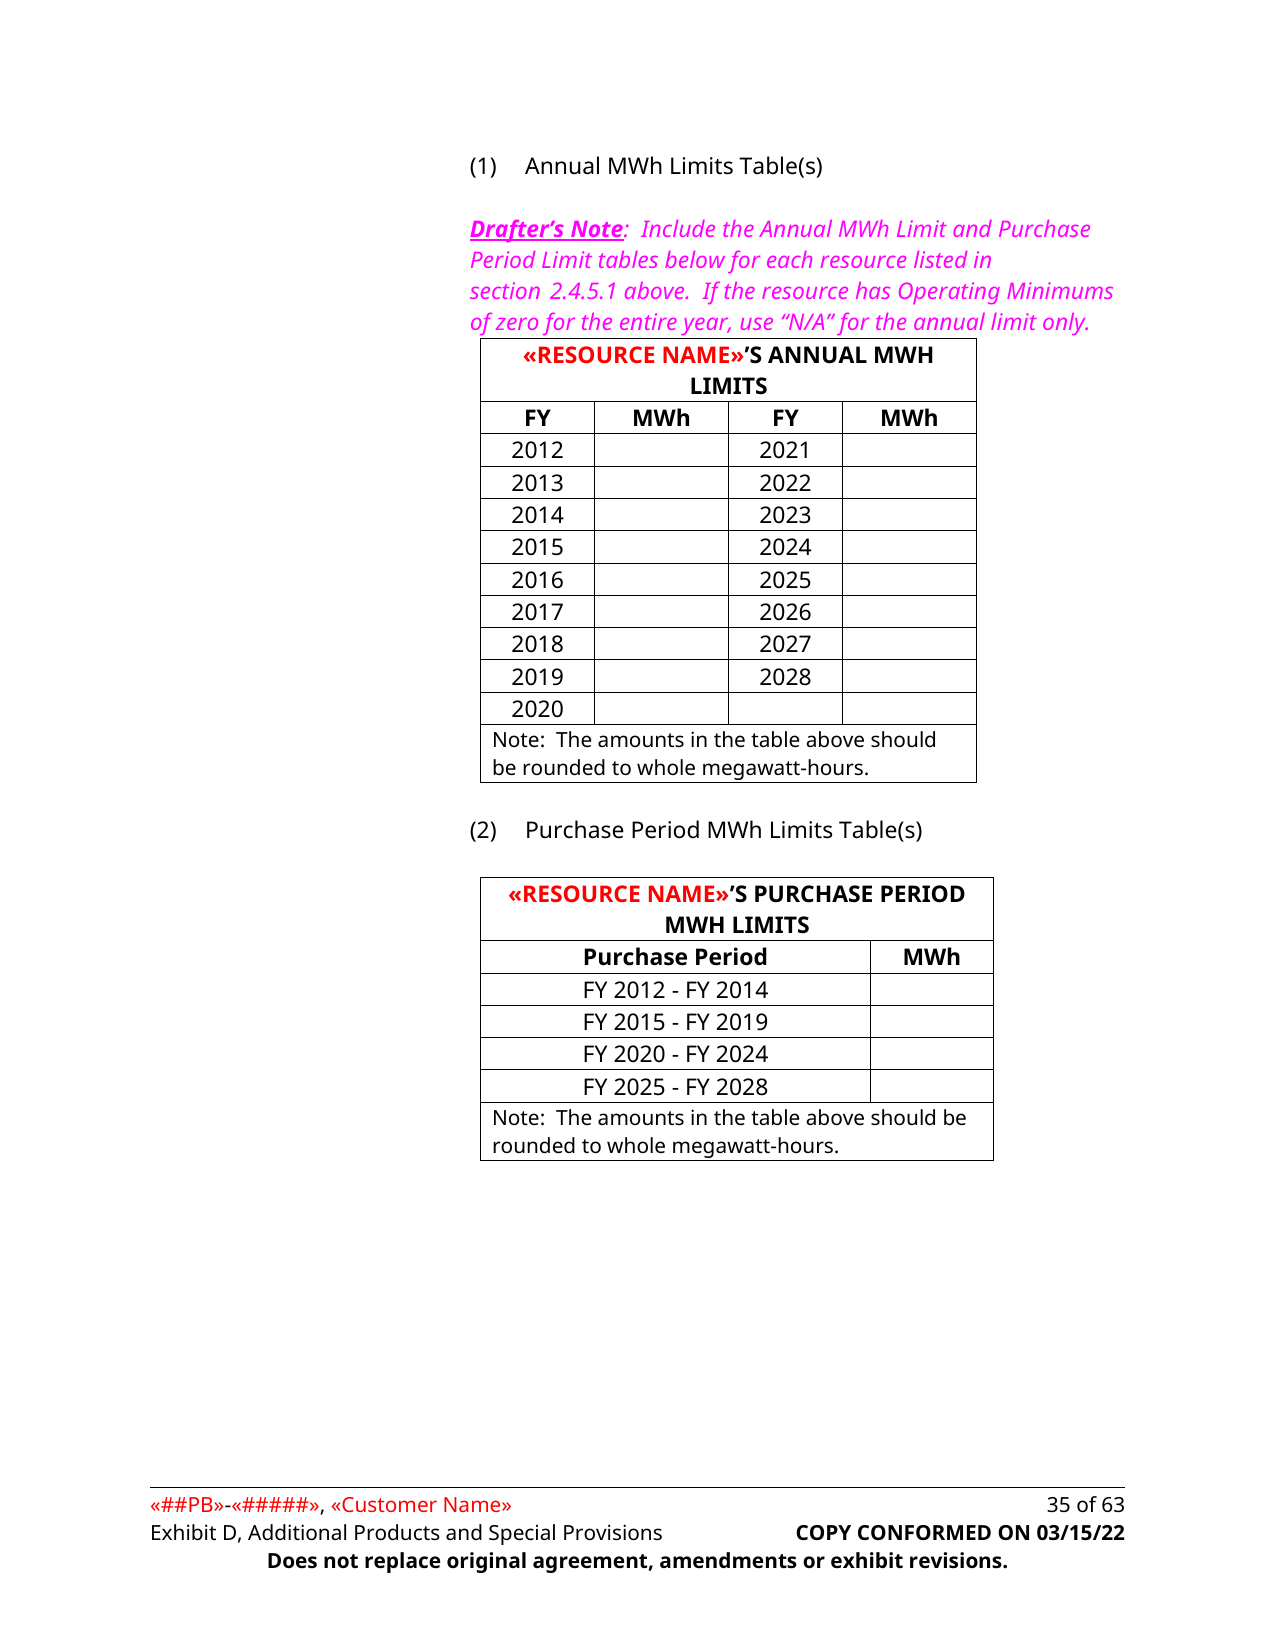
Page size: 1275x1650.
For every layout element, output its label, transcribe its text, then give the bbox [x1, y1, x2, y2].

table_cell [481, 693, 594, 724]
text (2) Purchase Period MWh Limits Table(s) [469, 814, 1125, 845]
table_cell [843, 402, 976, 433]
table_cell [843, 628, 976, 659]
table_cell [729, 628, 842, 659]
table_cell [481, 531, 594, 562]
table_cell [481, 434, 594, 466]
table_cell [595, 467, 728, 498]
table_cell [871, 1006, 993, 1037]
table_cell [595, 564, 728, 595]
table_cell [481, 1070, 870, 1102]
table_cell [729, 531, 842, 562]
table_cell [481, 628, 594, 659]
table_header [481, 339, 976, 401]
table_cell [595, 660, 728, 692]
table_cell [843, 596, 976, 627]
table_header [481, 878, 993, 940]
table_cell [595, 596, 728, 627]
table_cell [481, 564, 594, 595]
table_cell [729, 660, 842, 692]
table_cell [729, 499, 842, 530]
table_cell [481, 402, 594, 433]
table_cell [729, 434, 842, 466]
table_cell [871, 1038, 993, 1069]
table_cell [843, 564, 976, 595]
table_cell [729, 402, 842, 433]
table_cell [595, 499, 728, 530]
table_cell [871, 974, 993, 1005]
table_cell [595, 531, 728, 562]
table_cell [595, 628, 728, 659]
text (1) Annual MWh Limits Table(s) [469, 150, 1125, 181]
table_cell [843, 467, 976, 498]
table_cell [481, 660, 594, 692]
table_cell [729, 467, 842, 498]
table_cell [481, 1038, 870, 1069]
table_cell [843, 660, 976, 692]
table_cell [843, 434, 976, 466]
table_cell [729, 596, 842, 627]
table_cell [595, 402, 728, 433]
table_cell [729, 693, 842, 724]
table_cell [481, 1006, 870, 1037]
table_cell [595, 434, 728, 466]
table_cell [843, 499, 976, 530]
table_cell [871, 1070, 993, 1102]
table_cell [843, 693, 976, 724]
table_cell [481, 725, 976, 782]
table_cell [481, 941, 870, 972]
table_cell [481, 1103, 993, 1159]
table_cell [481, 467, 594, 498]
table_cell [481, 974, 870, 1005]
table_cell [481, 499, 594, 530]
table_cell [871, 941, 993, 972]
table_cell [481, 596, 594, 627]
text Drafter’s Note: Include the Annual MWh Limit and Purchase Period Limit tables below for each resource listed in section 2.4.5.1 above. If the resource has Operating Minimums of zero for the entire year, use “N/A” for the annual limit only. [469, 212, 1125, 337]
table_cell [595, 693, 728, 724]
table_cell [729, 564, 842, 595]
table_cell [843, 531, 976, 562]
